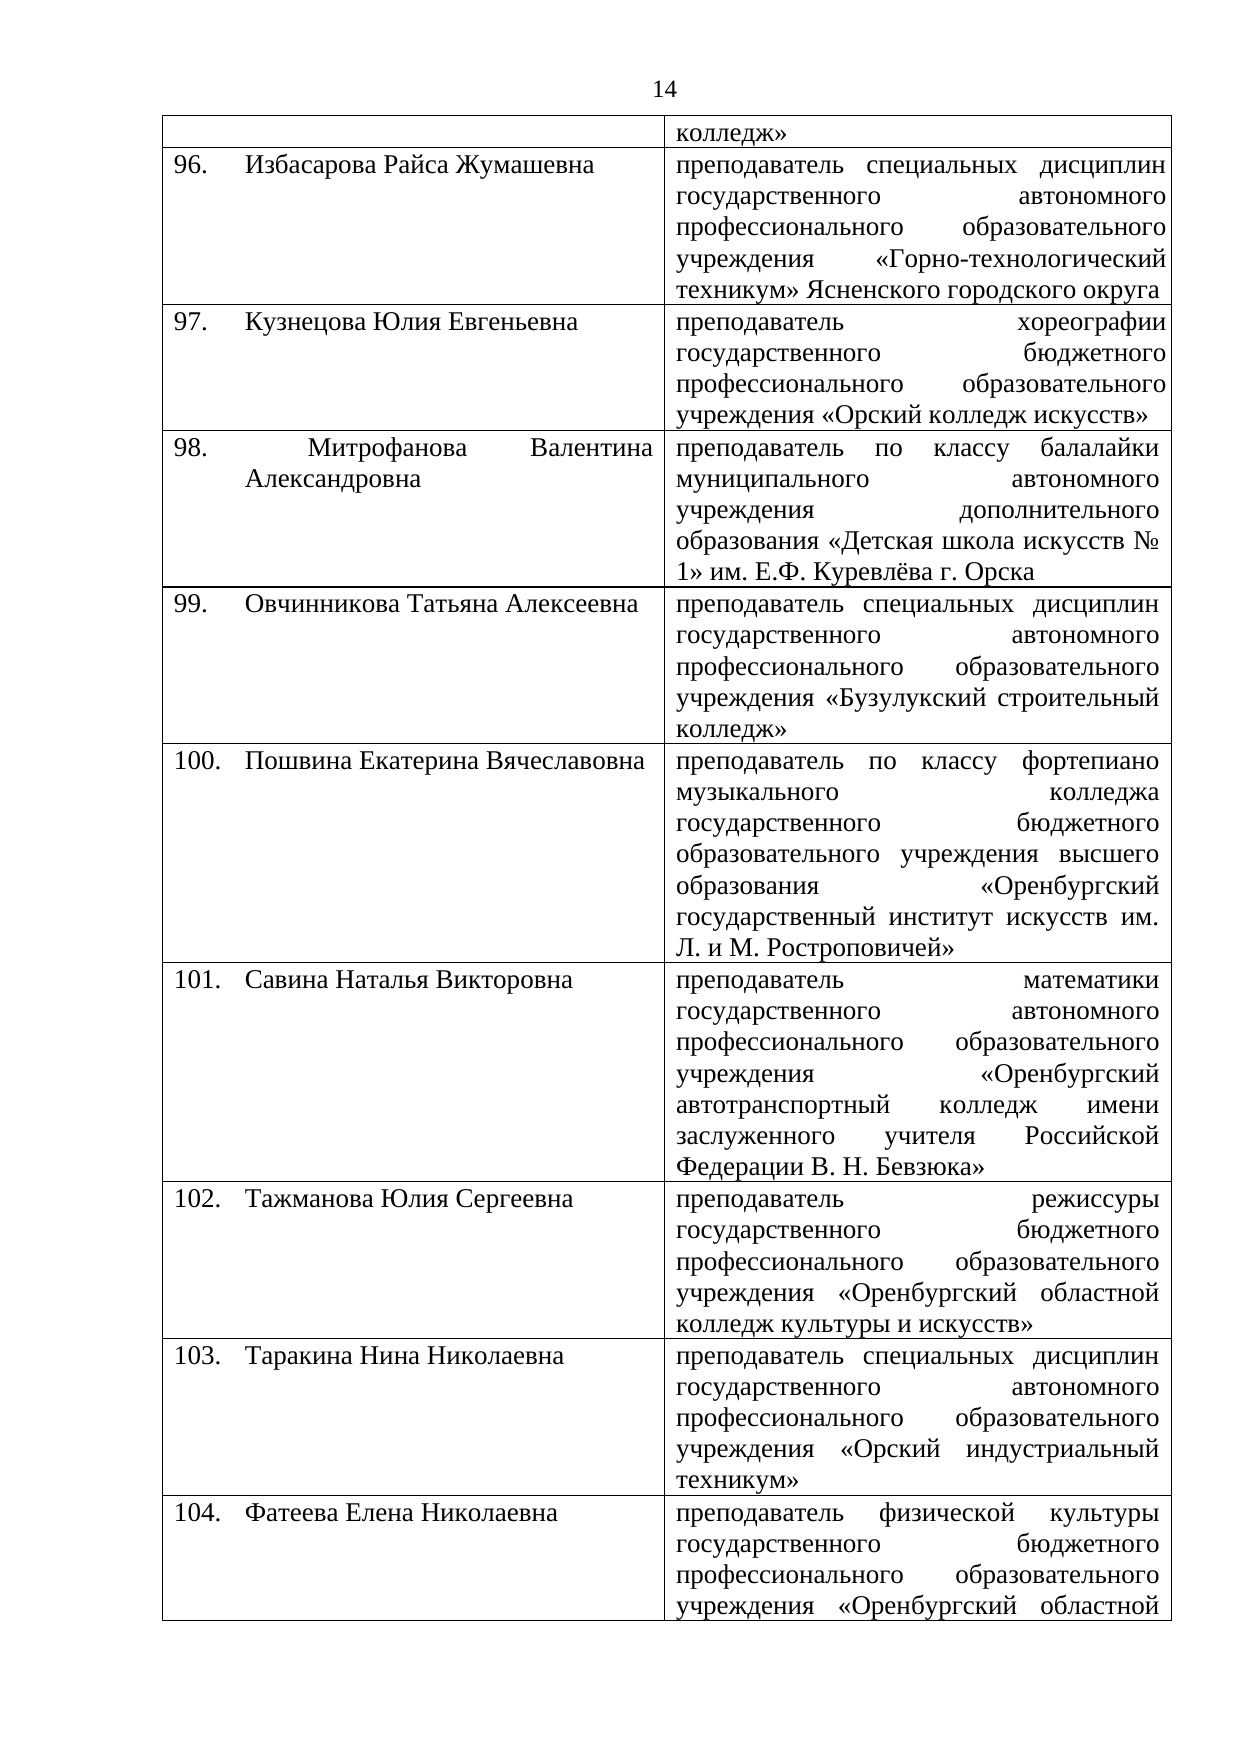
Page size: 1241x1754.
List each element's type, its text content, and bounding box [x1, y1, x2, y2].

table_cell преподаватель специальных дисциплин государственного автономного профессионального образовательного учреждения «Орский индустриальный техникум» [665, 1339, 1171, 1495]
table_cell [665, 116, 1171, 147]
table_cell [163, 744, 233, 962]
table_cell Таракина Нина Николаевна [233, 1339, 664, 1495]
table_cell Пошвина Екатерина Вячеславовна [233, 744, 664, 962]
table_cell преподаватель по классу балалайки муниципального автономного учреждения дополнительного образования «Детская школа искусств № 1» им. Е.Ф. Куревлёва г. Орска [665, 431, 1171, 586]
table_cell [163, 1182, 233, 1338]
table_cell [163, 1496, 233, 1620]
table_cell [163, 588, 233, 743]
table_cell [163, 116, 233, 147]
table_cell [163, 148, 233, 304]
table_cell преподаватель математики государственного автономного профессионального образовательного учреждения «Оренбургский автотранспортный колледж имени заслуженного учителя Российской Федерации В. Н. Бевзюка» [665, 963, 1171, 1181]
table_cell преподаватель специальных дисциплин государственного автономного профессионального образовательного учреждения «Горно-технологический техникум» Ясненского городского округа [665, 148, 1171, 304]
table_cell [233, 1496, 664, 1620]
table_cell преподаватель хореографии государственного бюджетного профессионального образовательного учреждения «Орский колледж искусств» [665, 305, 1171, 429]
table_cell Овчинникова Татьяна Алексеевна [233, 588, 664, 743]
table_cell [163, 1339, 233, 1495]
table_cell преподаватель режиссуры государственного бюджетного профессионального образовательного учреждения «Оренбургский областной колледж культуры и искусств» [665, 1182, 1171, 1338]
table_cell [665, 1496, 1171, 1620]
table_cell Тажманова Юлия Сергеевна [233, 1182, 664, 1338]
table_cell преподаватель по классу фортепиано музыкального колледжа государственного бюджетного образовательного учреждения высшего образования «Оренбургский государственный институт искусств им. Л. и М. Ростроповичей» [665, 744, 1171, 962]
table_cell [233, 116, 664, 147]
table_cell Избасарова Райса Жумашевна [233, 148, 664, 304]
table_cell [163, 305, 233, 429]
table_cell преподаватель специальных дисциплин государственного автономного профессионального образовательного учреждения «Бузулукский строительный колледж» [665, 588, 1171, 743]
table_cell Кузнецова Юлия Евгеньевна [233, 305, 664, 429]
table_cell Митрофанова Валентина Александровна [233, 431, 664, 586]
table_cell Савина Наталья Викторовна [233, 963, 664, 1181]
table_cell [163, 431, 233, 586]
table_cell [163, 963, 233, 1181]
